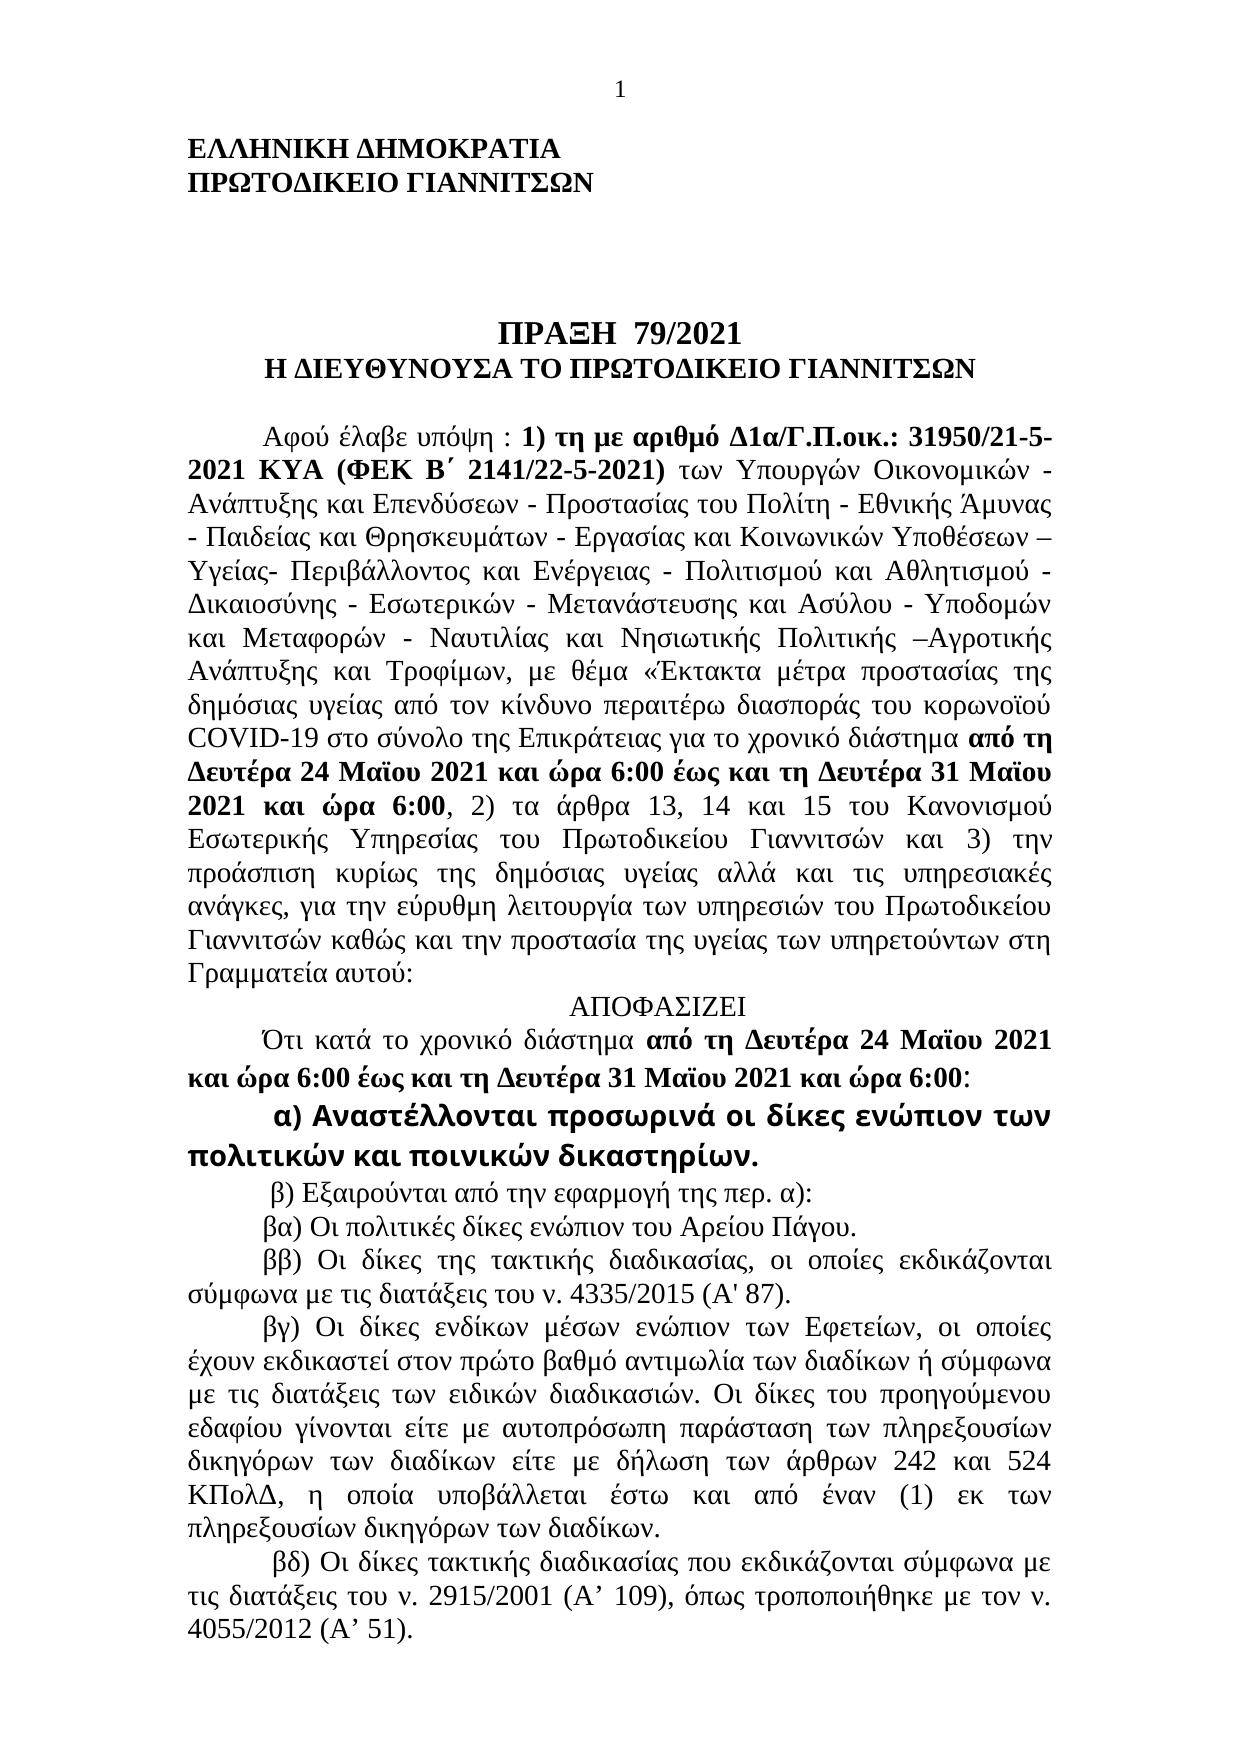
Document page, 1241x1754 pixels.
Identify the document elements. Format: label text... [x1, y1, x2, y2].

subtitle βγ) Οι δίκες ενδίκων μέσων ενώπιον των Εφετείων, οι οποίες έχουν εκδικαστεί στον πρώτο βαθμό αντιμωλία των διαδίκων ή σύμφωνα με τις διατάξεις των ειδικών διαδικασιών. Οι δίκες του προηγούμενου εδαφίου γίνονται είτε με αυτοπρόσωπη παράσταση των πληρεξουσίων δικηγόρων των διαδίκων είτε με δήλωση των άρθρων 242 και 524 ΚΠολΔ, η οποία υποβάλλεται έστω και από έναν (1) εκ των πληρεξουσίων δικηγόρων των διαδίκων. [187, 1309, 1053, 1544]
text Η ΔΙΕΥΘΥΝΟΥΣΑ ΤΟ ΠΡΩΤΟΔΙΚΕΙΟ ΓΙΑΝΝΙΤΣΩΝ [187, 352, 1053, 385]
text Ότι κατά το χρονικό διάστημα από τη Δευτέρα 24 Μαϊου 2021 και ώρα 6:00 έως και τη Δευτέρα 31 Μαϊου 2021 και ώρα 6:00: [187, 1022, 1053, 1096]
text ΕΛΛΗΝΙΚΗ ΔΗΜΟΚΡΑΤΙΑ [187, 131, 1053, 165]
text ΠΡΩΤΟΔΙΚΕΙΟ ΓΙΑΝΝΙΤΣΩΝ [187, 165, 1053, 198]
subtitle βα) Οι πολιτικές δίκες ενώπιον του Αρείου Πάγου. [187, 1209, 1053, 1242]
text α) Αναστέλλονται προσωρινά οι δίκες ενώπιον των πολιτικών και ποινικών δικαστηρίων. [187, 1096, 1053, 1175]
text Αφού έλαβε υπόψη : 1) τη με αριθμό Δ1α/Γ.Π.οικ.: 31950/21-5-2021 ΚΥΑ (ΦΕΚ Β΄ 2141/22-5-2021) των Υπουργών Οικονομικών - Ανάπτυξης και Επενδύσεων - Προστασίας του Πολίτη - Εθνικής Άμυνας - Παιδείας και Θρησκευμάτων - Εργασίας και Κοινωνικών Υποθέσεων – Υγείας- Περιβάλλοντος και Ενέργειας - Πολιτισμού και Αθλητισμού - Δικαιοσύνης - Εσωτερικών - Μετανάστευσης και Ασύλου - Υποδομών και Μεταφορών - Ναυτιλίας και Νησιωτικής Πολιτικής –Αγροτικής Ανάπτυξης και Τροφίμων, με θέμα «Έκτακτα μέτρα προστασίας της δημόσιας υγείας από τον κίνδυνο περαιτέρω διασποράς του κορωνοϊού COVID-19 στο σύνολο της Επικράτειας για το χρονικό διάστημα από τη Δευτέρα 24 Μαϊου 2021 και ώρα 6:00 έως και τη Δευτέρα 31 Μαϊου 2021 και ώρα 6:00, 2) τα άρθρα 13, 14 και 15 του Κανονισμού Εσωτερικής Υπηρεσίας του Πρωτοδικείου Γιαννιτσών και 3) την προάσπιση κυρίως της δημόσιας υγείας αλλά και τις υπηρεσιακές ανάγκες, για την εύρυθμη λειτουργία των υπηρεσιών του Πρωτοδικείου Γιαννιτσών καθώς και την προστασία της υγείας των υπηρετούντων στη Γραμματεία αυτού: [187, 419, 1053, 989]
text ΠΡΑΞΗ 79/2021 [187, 313, 1053, 352]
subtitle βδ) Οι δίκες τακτικής διαδικασίας που εκδικάζονται σύμφωνα με τις διατάξεις του ν. 2915/2001 (Α’ 109), όπως τροποποιήθηκε με τον ν. 4055/2012 (Α’ 51). [187, 1544, 1053, 1645]
subtitle β) Εξαιρούνται από την εφαρμογή της περ. α): [187, 1175, 1053, 1209]
text ΑΠΟΦΑΣΙΖΕΙ [262, 989, 1053, 1022]
subtitle ββ) Οι δίκες της τακτικής διαδικασίας, οι οποίες εκδικάζονται σύμφωνα με τις διατάξεις του ν. 4335/2015 (Α' 87). [187, 1242, 1053, 1309]
